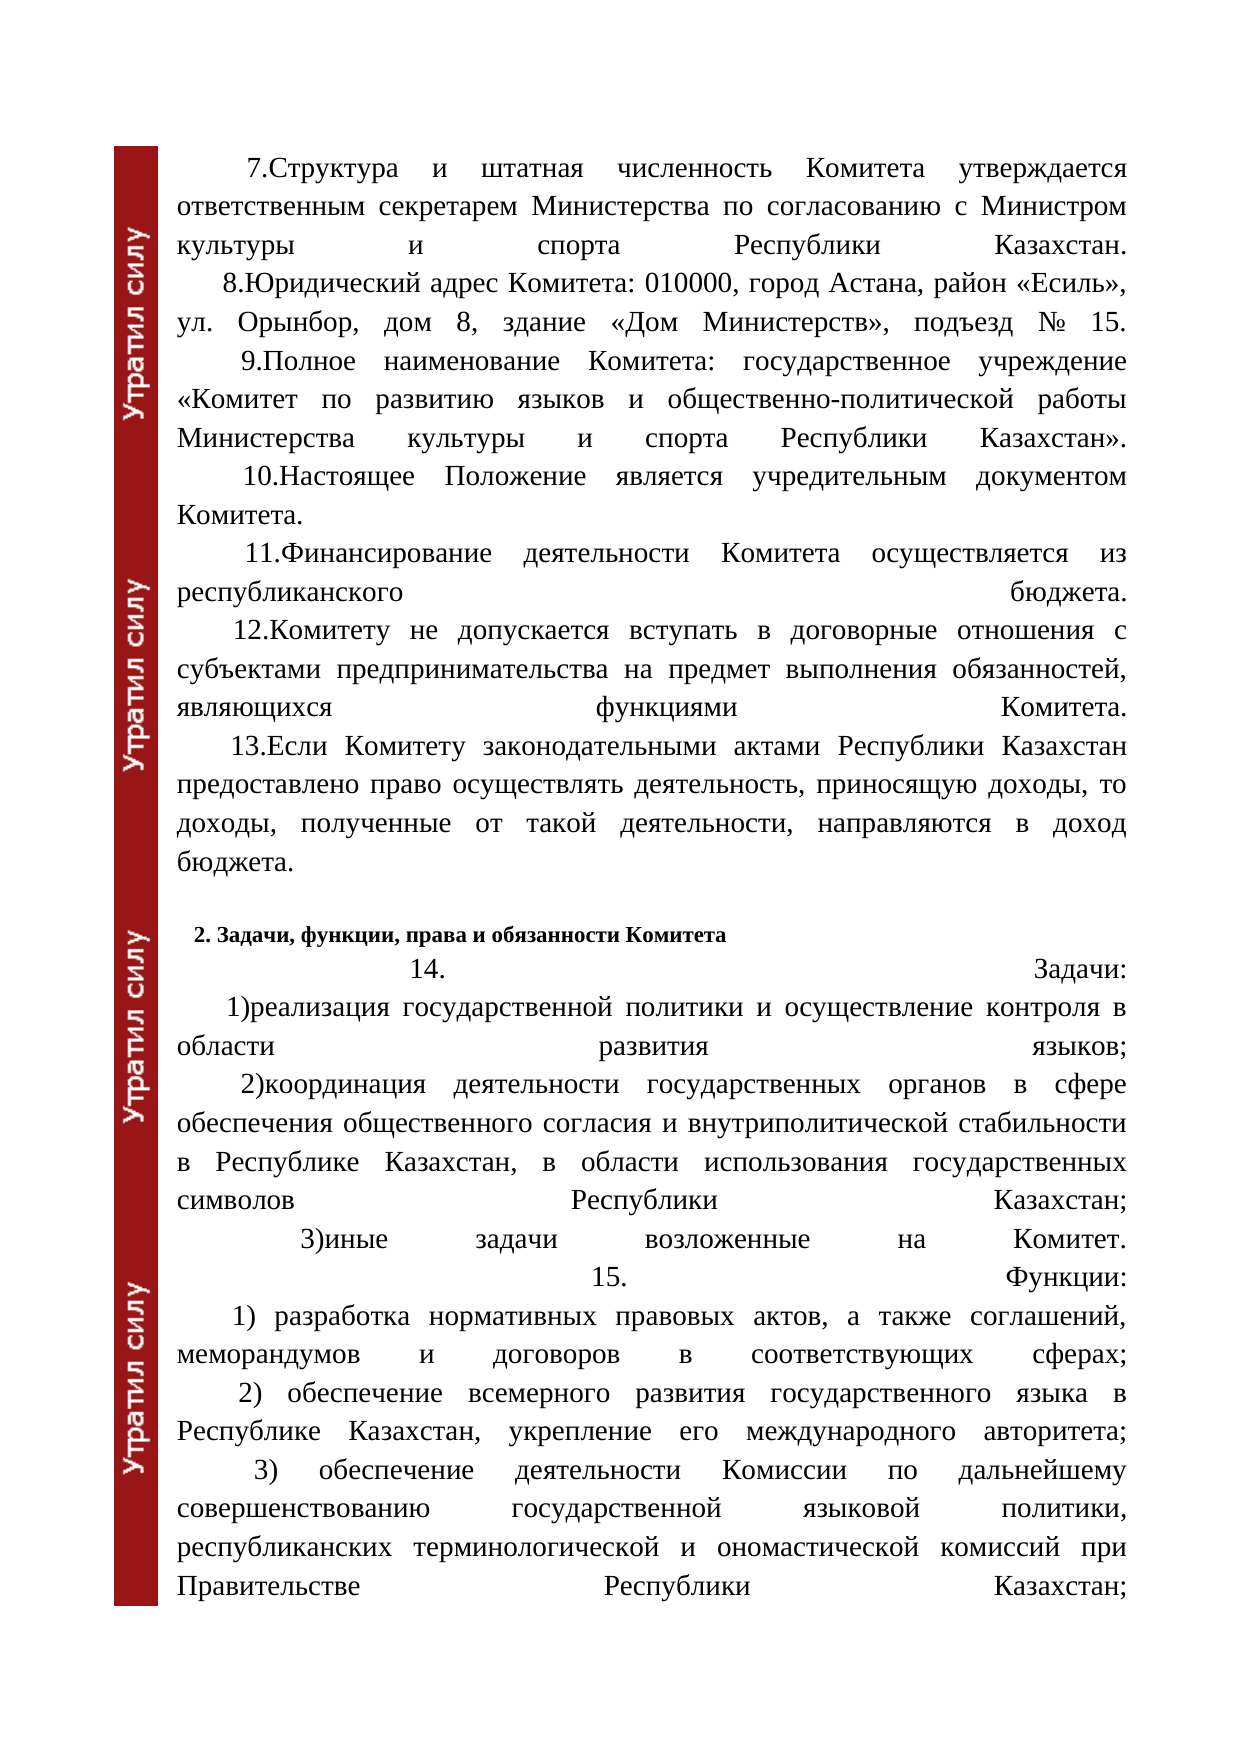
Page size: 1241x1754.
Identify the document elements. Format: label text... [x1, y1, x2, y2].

picture [114, 947, 158, 951]
text 2. Задачи, функции, права и обязанности Комитета [112, 921, 1128, 947]
picture [114, 916, 158, 921]
picture [114, 1601, 158, 1606]
picture [114, 146, 158, 150]
